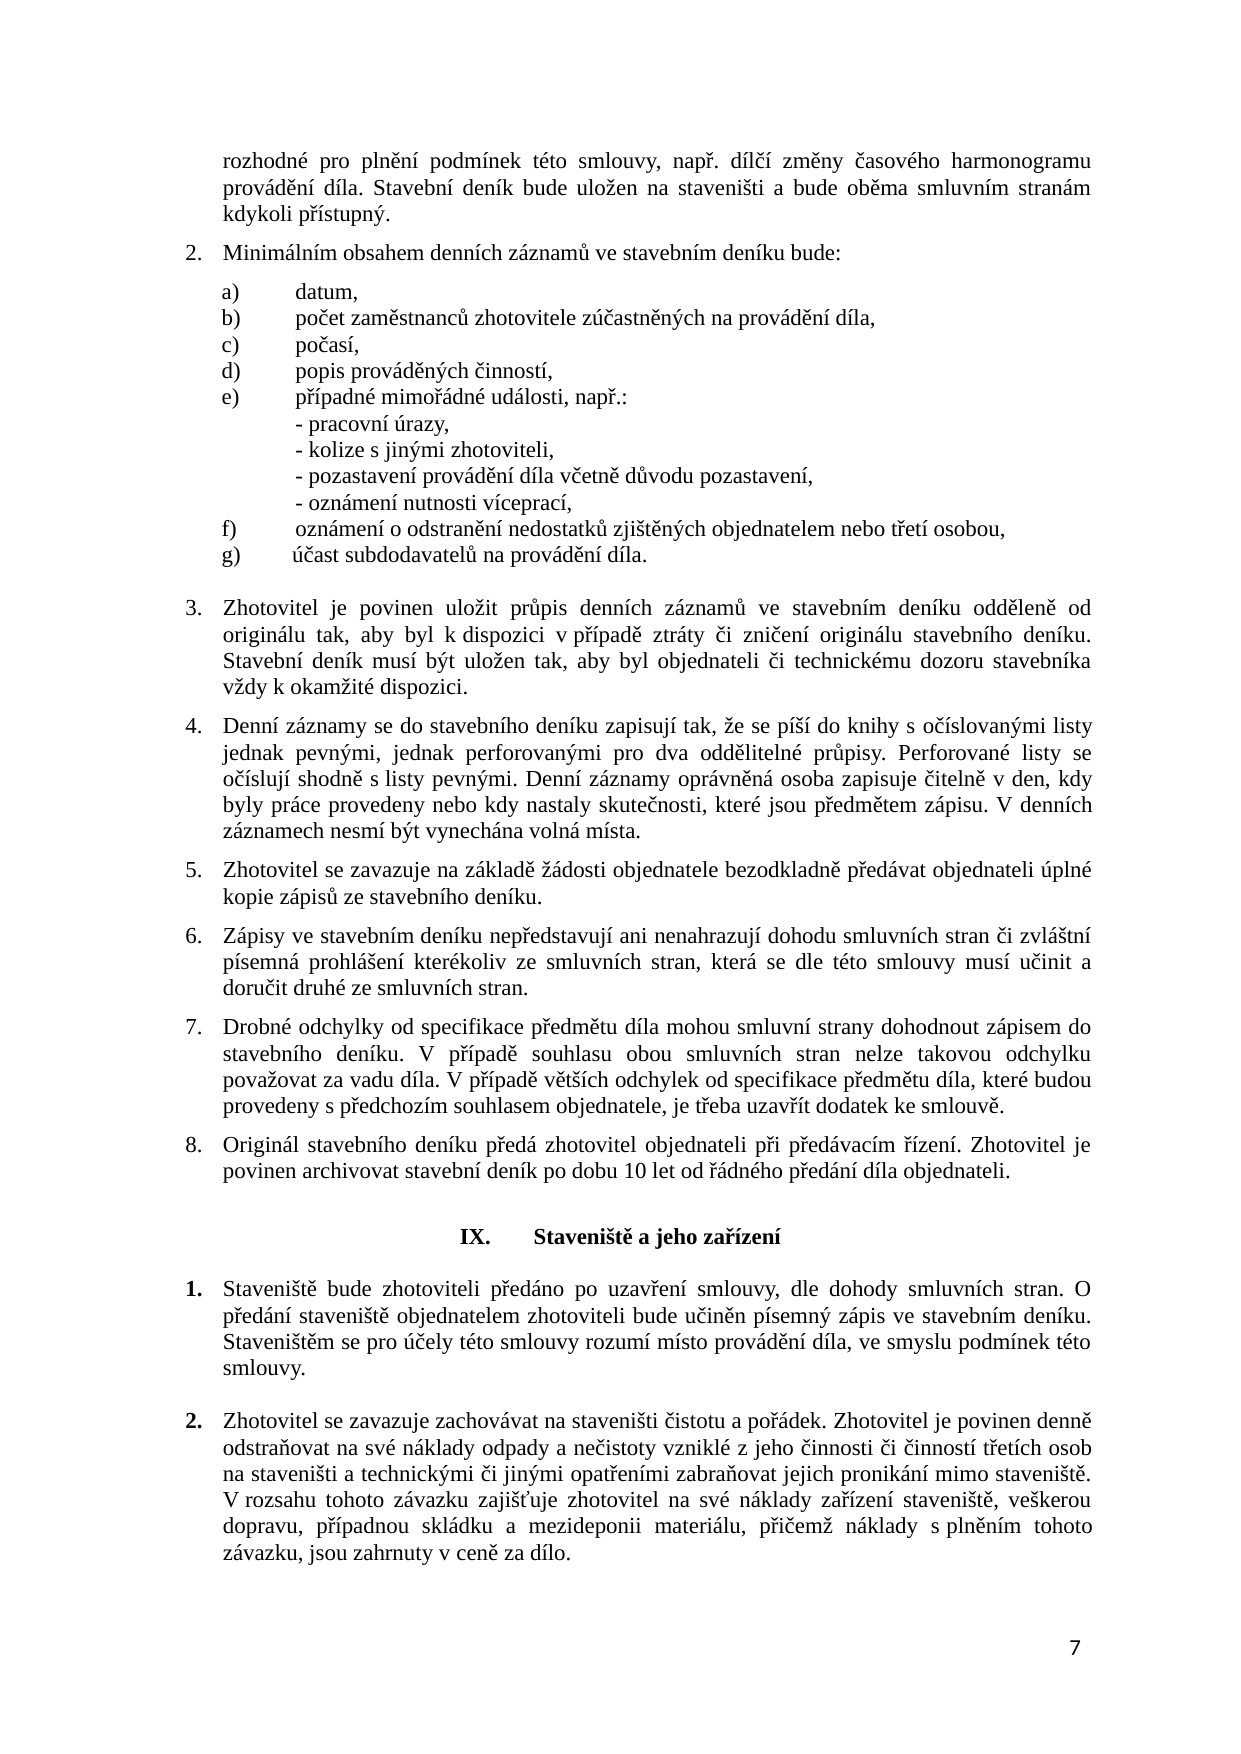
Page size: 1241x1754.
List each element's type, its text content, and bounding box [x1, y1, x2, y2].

text - oznámení nutnosti víceprací, [221, 489, 1093, 515]
text g) účast subdodavatelů na provádění díla. [148, 542, 1093, 568]
list Zhotovitel se zavazuje zachovávat na staveništi čistotu a pořádek. Zhotovitel je povinen denně odstraňovat na své náklady odpady a nečistoty vzniklé z jeho činnosti či činností třetích osob na staveništi a technickými či jinými opatřeními zabraňovat jejich pronikání mimo staveniště. V rozsahu tohoto závazku zajišťuje zhotovitel na své náklady zařízení staveniště, veškerou dopravu, případnou skládku a mezideponii materiálu, přičemž náklady s plněním tohoto závazku, jsou zahrnuty v ceně za dílo. [185, 1407, 1093, 1565]
list Zápisy ve stavebním deníku nepředstavují ani nenahrazují dohodu smluvních stran či zvláštní písemná prohlášení kterékoliv ze smluvních stran, která se dle této smlouvy musí učinit a doručit druhé ze smluvních stran. [185, 922, 1093, 1001]
list Zhotovitel je povinen uložit průpis denních záznamů ve stavebním deníku odděleně od originálu tak, aby byl k dispozici v případě ztráty či zničení originálu stavebního deníku. Stavební deník musí být uložen tak, aby byl objednateli či technickému dozoru stavebníka vždy k okamžité dispozici. [185, 594, 1093, 700]
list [185, 148, 1093, 227]
list Denní záznamy se do stavebního deníku zapisují tak, že se píší do knihy s očíslovanými listy jednak pevnými, jednak perforovanými pro dva oddělitelné průpisy. Perforované listy se očíslují shodně s listy pevnými. Denní záznamy oprávněná osoba zapisuje čitelně v den, kdy byly práce provedeny nebo kdy nastaly skutečnosti, které jsou předmětem zápisu. V denních záznamech nesmí být vynechána volná místa. [185, 712, 1093, 844]
text - pracovní úrazy, [221, 410, 1093, 436]
list Originál stavebního deníku předá zhotovitel objednateli při předávacím řízení. Zhotovitel je povinen archivovat stavební deník po dobu 10 let od řádného předání díla objednateli. [185, 1131, 1093, 1184]
text d) popis prováděných činností, [148, 357, 1093, 383]
list Zhotovitel se zavazuje na základě žádosti objednatele bezodkladně předávat objednateli úplné kopie zápisů ze stavebního deníku. [185, 856, 1093, 909]
text - pozastavení provádění díla včetně důvodu pozastavení, [221, 462, 1093, 489]
text f) oznámení o odstranění nedostatků zjištěných objednatelem nebo třetí osobou, [148, 515, 1093, 542]
list Minimálním obsahem denních záznamů ve stavebním deníku bude: [185, 239, 1093, 266]
text b) počet zaměstnanců zhotovitele zúčastněných na provádění díla, [148, 304, 1093, 331]
text e) případné mimořádné události, např.: [148, 383, 1093, 410]
text - kolize s jinými zhotoviteli, [221, 436, 1093, 462]
text a) datum, [148, 278, 1093, 304]
text IX. Staveniště a jeho zařízení [148, 1223, 1093, 1249]
list Staveniště bude zhotoviteli předáno po uzavření smlouvy, dle dohody smluvních stran. O předání staveniště objednatelem zhotoviteli bude učiněn písemný zápis ve stavebním deníku. Staveništěm se pro účely této smlouvy rozumí místo provádění díla, ve smyslu podmínek této smlouvy. [185, 1275, 1093, 1381]
list Drobné odchylky od specifikace předmětu díla mohou smluvní strany dohodnout zápisem do stavebního deníku. V případě souhlasu obou smluvních stran nelze takovou odchylku považovat za vadu díla. V případě větších odchylek od specifikace předmětu díla, které budou provedeny s předchozím souhlasem objednatele, je třeba uzavřít dodatek ke smlouvě. [185, 1013, 1093, 1119]
text c) počasí, [148, 331, 1093, 357]
